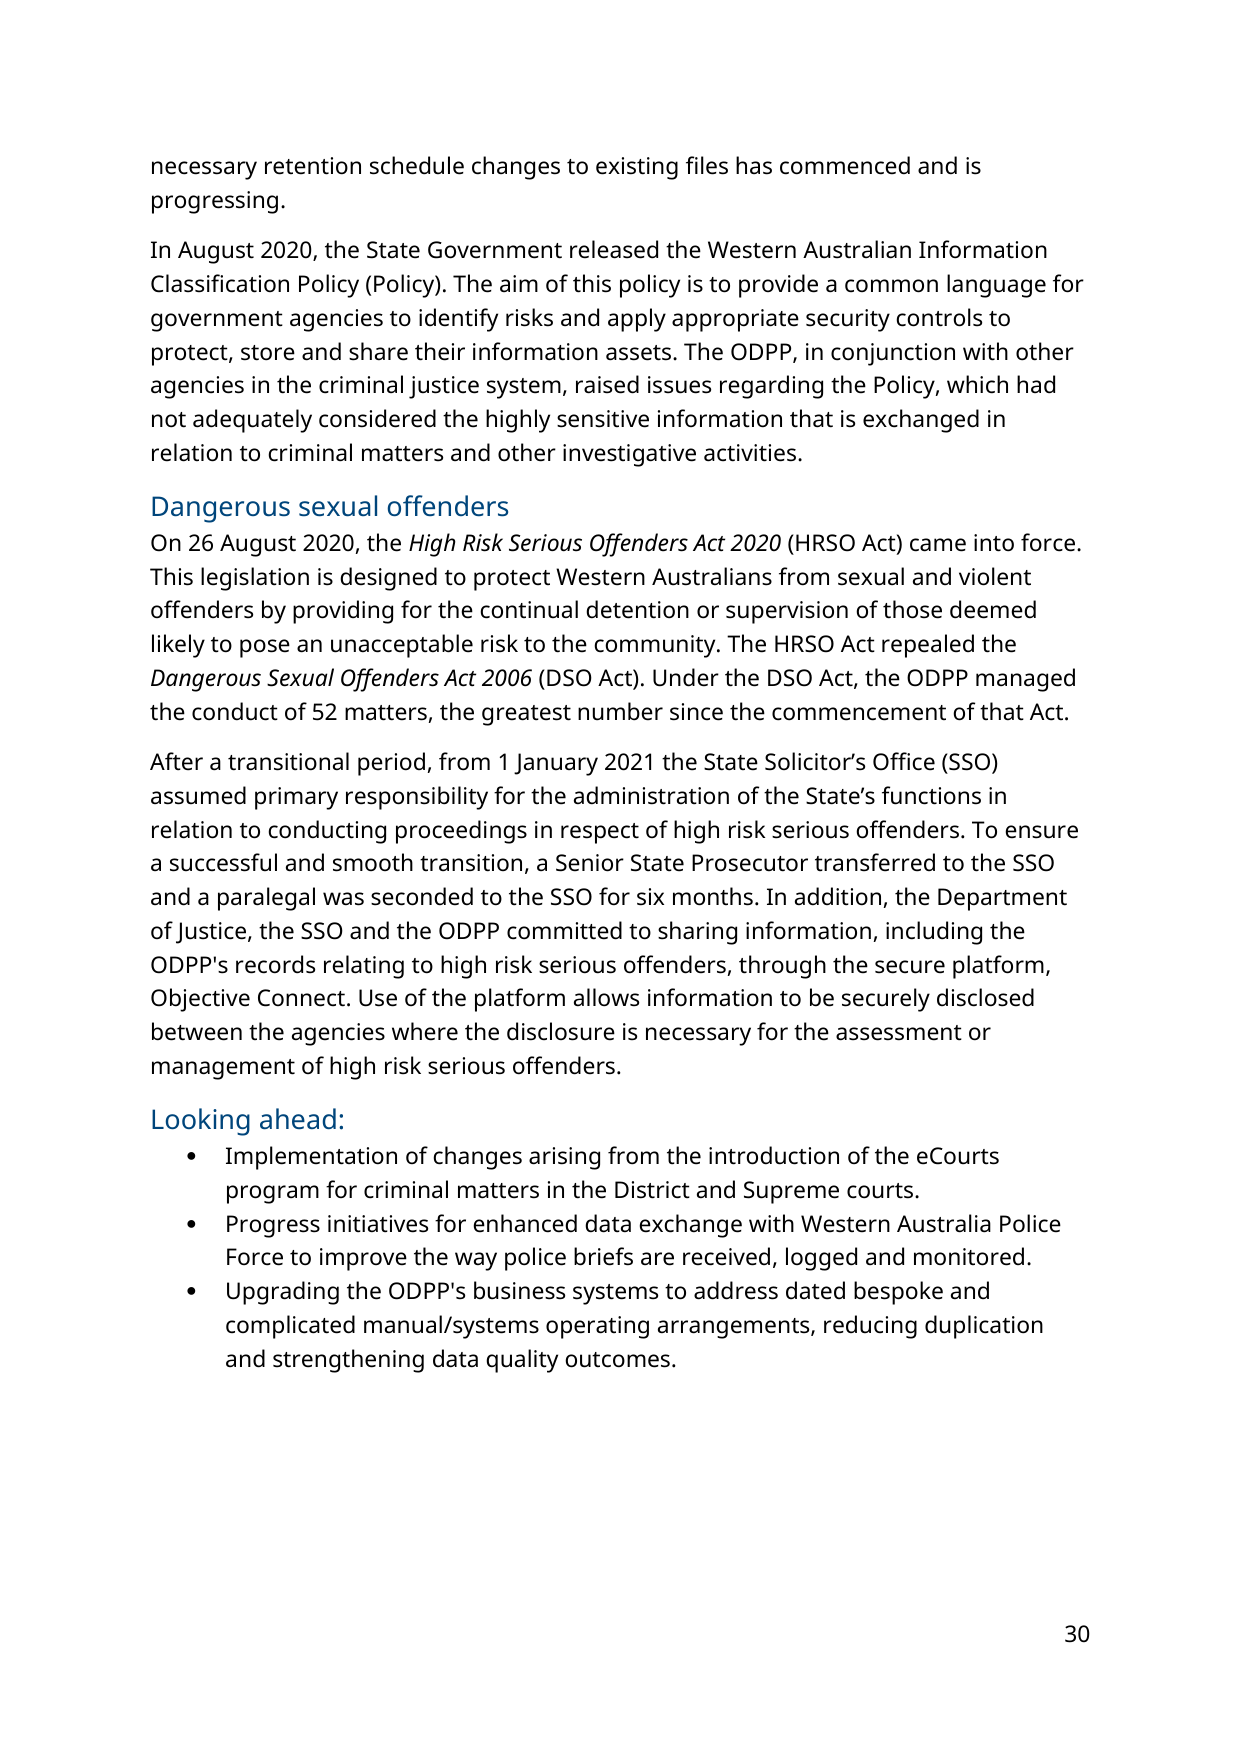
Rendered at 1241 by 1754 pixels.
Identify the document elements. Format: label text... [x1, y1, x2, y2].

text After a transitional period, from 1 January 2021 the State Solicitor’s Office (SSO) assumed primary responsibility for the administration of the State’s functions in relation to conducting proceedings in respect of high risk serious offenders. To ensure a successful and smooth transition, a Senior State Prosecutor transferred to the SSO and a paralegal was seconded to the SSO for six months. In addition, the Department of Justice, the SSO and the ODPP committed to sharing information, including the ODPP's records relating to high risk serious offenders, through the secure platform, Objective Connect. Use of the platform allows information to be securely disclosed between the agencies where the disclosure is necessary for the assessment or management of high risk serious offenders. [150, 746, 1090, 1081]
subtitle Dangerous sexual offenders [150, 487, 1090, 524]
list Upgrading the ODPP's business systems to address dated bespoke and complicated manual/systems operating arrangements, reducing duplication and strengthening data quality outcomes. [187, 1275, 1090, 1374]
text In August 2020, the State Government released the Western Australian Information Classification Policy (Policy). The aim of this policy is to provide a common language for government agencies to identify risks and apply appropriate security controls to protect, store and share their information assets. The ODPP, in conjunction with other agencies in the criminal justice system, raised issues regarding the Policy, which had not adequately considered the highly sensitive information that is exchanged in relation to criminal matters and other investigative activities. [150, 234, 1090, 468]
text On 26 August 2020, the High Risk Serious Offenders Act 2020 (HRSO Act) came into force. This legislation is designed to protect Western Australians from sexual and violent offenders by providing for the continual detention or supervision of those deemed likely to pose an unacceptable risk to the community. The HRSO Act repealed the Dangerous Sexual Offenders Act 2006 (DSO Act). Under the DSO Act, the ODPP managed the conduct of 52 matters, the greatest number since the commencement of that Act. [150, 527, 1090, 727]
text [150, 150, 1090, 215]
list Implementation of changes arising from the introduction of the eCourts program for criminal matters in the District and Supreme courts. [187, 1140, 1090, 1205]
list Progress initiatives for enhanced data exchange with Western Australia Police Force to improve the way police briefs are received, logged and monitored. [187, 1207, 1090, 1272]
subtitle Looking ahead: [150, 1100, 1090, 1137]
